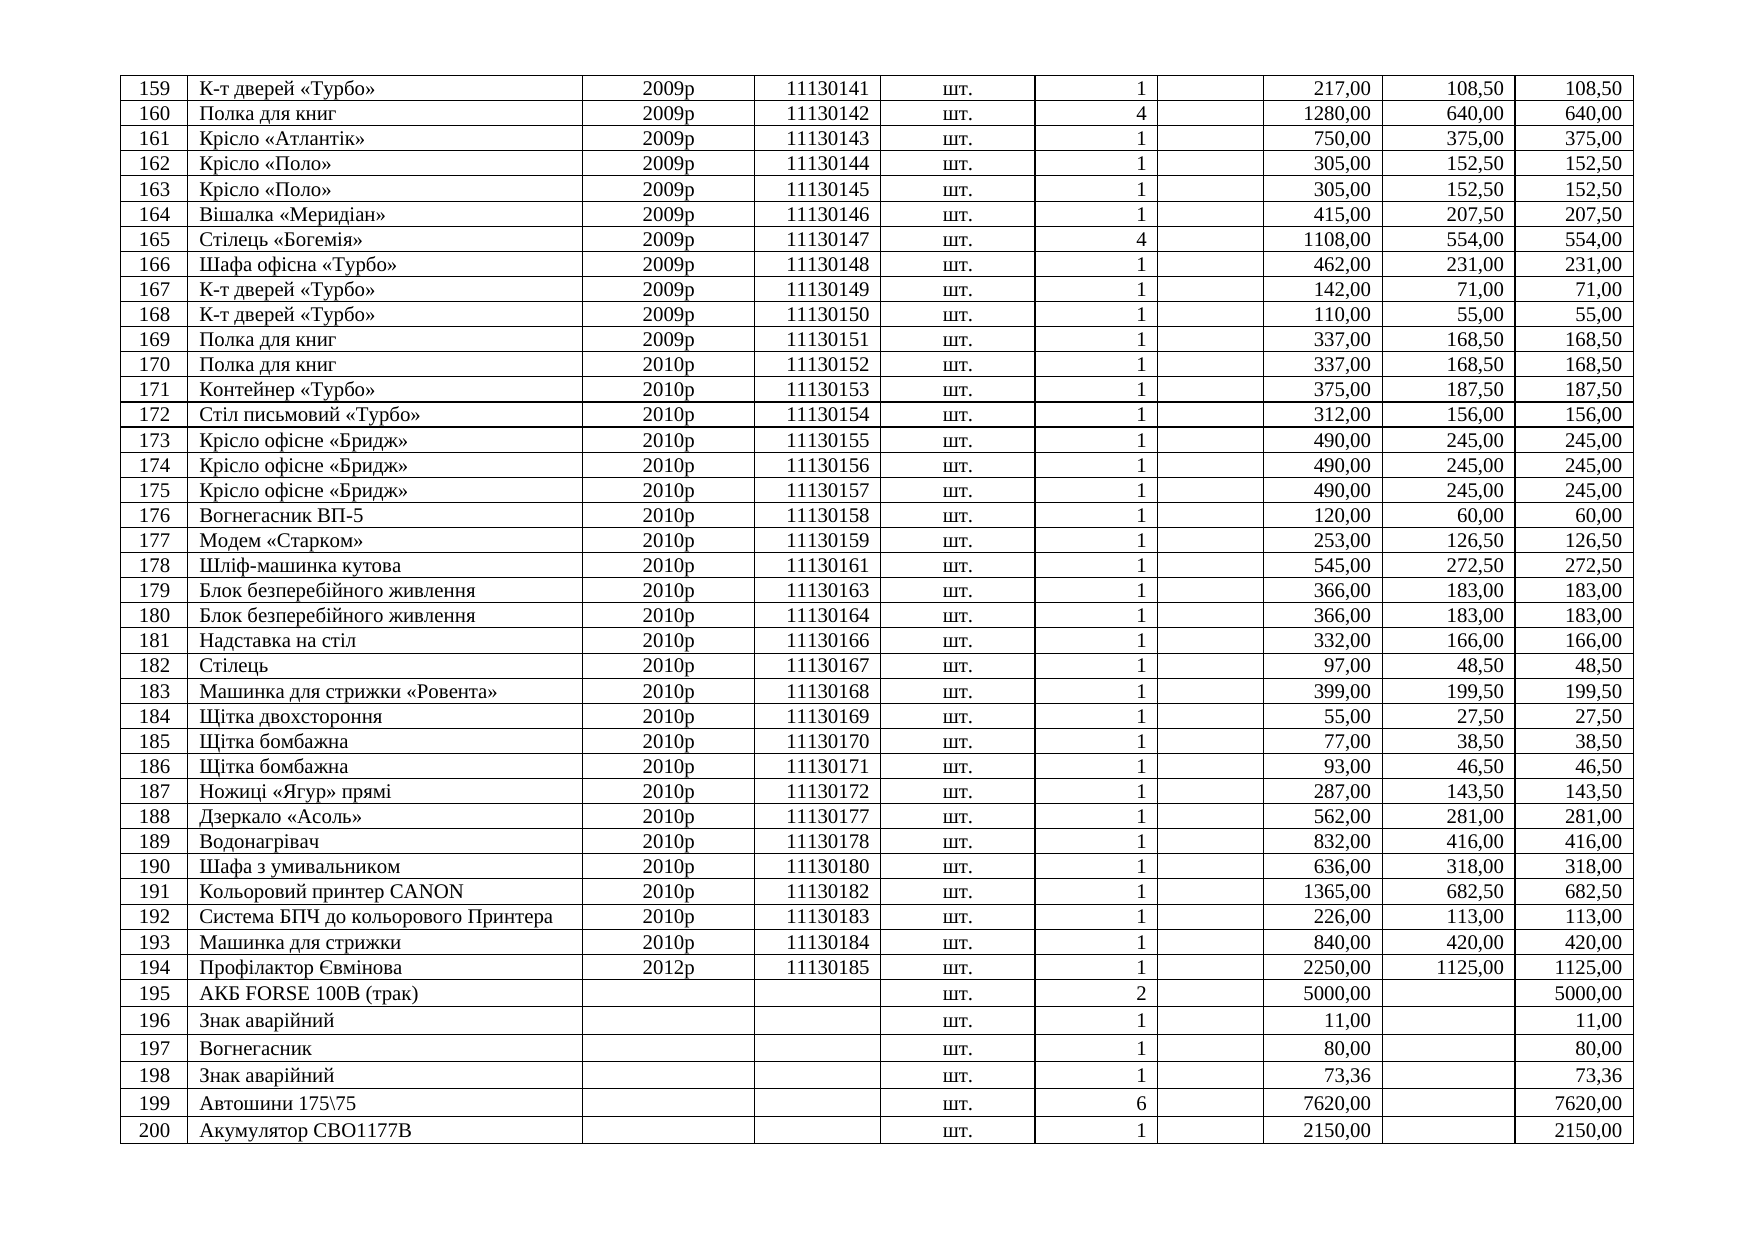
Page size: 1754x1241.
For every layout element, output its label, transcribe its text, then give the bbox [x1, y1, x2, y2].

table_cell Машинка для стрижки [188, 930, 582, 954]
table_cell 2010р [583, 377, 754, 401]
table_cell 1365,00 [1264, 879, 1382, 903]
table_cell шт. [881, 202, 1034, 226]
table_cell 11130149 [755, 277, 880, 301]
table_cell [1158, 704, 1263, 728]
table_cell 245,00 [1383, 453, 1514, 477]
table_cell 11130159 [755, 528, 880, 552]
table_cell 2009р [583, 252, 754, 276]
table_cell 192 [121, 905, 187, 928]
table_cell 1 [1036, 955, 1157, 979]
table_cell Щітка бомбажна [188, 729, 582, 753]
table_cell 27,50 [1516, 704, 1633, 728]
table_cell 1 [1036, 854, 1157, 878]
table_cell [1383, 1007, 1514, 1033]
table_cell 108,50 [1516, 76, 1633, 100]
table_cell 2010р [583, 854, 754, 878]
table_cell 185 [121, 729, 187, 753]
table_cell 2010р [583, 779, 754, 803]
table_cell 180 [121, 603, 187, 627]
table_cell 77,00 [1264, 729, 1382, 753]
table_cell 152,50 [1516, 176, 1633, 201]
table_cell шт. [881, 1117, 1034, 1143]
table_cell 2009р [583, 277, 754, 301]
table_cell 1 [1036, 327, 1157, 351]
table_cell 1 [1036, 905, 1157, 928]
table_cell 2010р [583, 628, 754, 652]
table_cell 1 [1036, 729, 1157, 753]
table_cell 253,00 [1264, 528, 1382, 552]
table_cell шт. [881, 1035, 1034, 1061]
table_cell Блок безперебійного живлення [188, 578, 582, 602]
table_cell 11130152 [755, 352, 880, 376]
table_cell 1 [1036, 202, 1157, 226]
table_cell Крісло офісне «Бридж» [188, 478, 582, 502]
table_cell 231,00 [1516, 252, 1633, 276]
table_cell шт. [881, 1089, 1034, 1116]
table_cell 682,50 [1516, 879, 1633, 903]
table_cell 1 [1036, 176, 1157, 201]
table_cell 126,50 [1516, 528, 1633, 552]
table_cell [1158, 930, 1263, 954]
table_cell 143,50 [1383, 779, 1514, 803]
table_cell шт. [881, 1007, 1034, 1033]
table_cell 2010р [583, 905, 754, 928]
table_cell 73,36 [1264, 1062, 1382, 1088]
table_cell 186 [121, 754, 187, 778]
table_cell 11130172 [755, 779, 880, 803]
table_cell [1158, 352, 1263, 376]
table_cell Полка для книг [188, 352, 582, 376]
table_cell [583, 1035, 754, 1061]
table_cell [1158, 879, 1263, 903]
table_cell 195 [121, 980, 187, 1006]
table_cell 11130154 [755, 403, 880, 426]
table_cell [1158, 980, 1263, 1006]
table_cell 2010р [583, 503, 754, 527]
table_cell 48,50 [1516, 654, 1633, 677]
table_cell [1158, 654, 1263, 677]
table_cell 159 [121, 76, 187, 100]
table_cell 226,00 [1264, 905, 1382, 928]
table_cell 187,50 [1516, 377, 1633, 401]
table_cell 832,00 [1264, 829, 1382, 853]
table_cell 1 [1036, 553, 1157, 577]
table_cell 6 [1036, 1089, 1157, 1116]
table_cell 48,50 [1383, 654, 1514, 677]
table_cell 1 [1036, 654, 1157, 677]
table_cell 71,00 [1383, 277, 1514, 301]
table_cell 245,00 [1516, 453, 1633, 477]
table_cell Крісло «Атлантік» [188, 126, 582, 150]
table_cell [1158, 578, 1263, 602]
table_cell 2010р [583, 804, 754, 828]
table_cell 11,00 [1516, 1007, 1633, 1033]
table_cell [583, 1117, 754, 1143]
table_cell 11130168 [755, 679, 880, 703]
table_cell Знак аварійний [188, 1062, 582, 1088]
table_cell 2010р [583, 729, 754, 753]
table_cell Щітка двохстороння [188, 704, 582, 728]
table_cell [1383, 1062, 1514, 1088]
table_cell 399,00 [1264, 679, 1382, 703]
table_cell Акумулятор СВО1177В [188, 1117, 582, 1143]
table_cell 11130184 [755, 930, 880, 954]
table_cell 375,00 [1264, 377, 1382, 401]
table_cell 2009р [583, 202, 754, 226]
table_cell 416,00 [1383, 829, 1514, 853]
table_cell 318,00 [1516, 854, 1633, 878]
table_cell 750,00 [1264, 126, 1382, 150]
table_cell 176 [121, 503, 187, 527]
table_cell 207,50 [1516, 202, 1633, 226]
table_cell 1 [1036, 804, 1157, 828]
table_cell 199,50 [1516, 679, 1633, 703]
table_cell шт. [881, 377, 1034, 401]
table_cell 11130183 [755, 905, 880, 928]
table_cell 11130144 [755, 151, 880, 175]
table_cell 2010р [583, 603, 754, 627]
table_cell Крісло «Поло» [188, 151, 582, 175]
table_cell Водонагрівач [188, 829, 582, 853]
table_cell Кольоровий принтер CANON [188, 879, 582, 903]
table_cell шт. [881, 478, 1034, 502]
table_cell 2150,00 [1516, 1117, 1633, 1143]
table_cell 1 [1036, 779, 1157, 803]
table_cell 305,00 [1264, 176, 1382, 201]
table_cell Шліф-машинка кутова [188, 553, 582, 577]
table_cell 2010р [583, 352, 754, 376]
table_cell 143,50 [1516, 779, 1633, 803]
table_cell [755, 1089, 880, 1116]
table_cell 97,00 [1264, 654, 1382, 677]
table_cell 197 [121, 1035, 187, 1061]
table_cell 7620,00 [1264, 1089, 1382, 1116]
table_cell [1158, 302, 1263, 326]
table_cell 272,50 [1516, 553, 1633, 577]
table_cell 172 [121, 403, 187, 426]
table_cell 168 [121, 302, 187, 326]
table_cell 1108,00 [1264, 227, 1382, 251]
table_cell шт. [881, 603, 1034, 627]
table_cell 11130177 [755, 804, 880, 828]
table_cell [755, 1062, 880, 1088]
table_cell Дзеркало «Асоль» [188, 804, 582, 828]
table_cell шт. [881, 553, 1034, 577]
table_cell 2009р [583, 327, 754, 351]
table_cell 1 [1036, 126, 1157, 150]
table_cell 1 [1036, 754, 1157, 778]
table_cell 11130153 [755, 377, 880, 401]
table_cell 1 [1036, 453, 1157, 477]
table_cell 11130147 [755, 227, 880, 251]
table_cell 1 [1036, 829, 1157, 853]
table_cell Автошини 175\75 [188, 1089, 582, 1116]
table_cell 113,00 [1383, 905, 1514, 928]
table_cell Шафа з умивальником [188, 854, 582, 878]
table_cell Знак аварійний [188, 1007, 582, 1033]
table_cell [755, 980, 880, 1006]
table_cell 187 [121, 779, 187, 803]
table_cell Шафа офісна «Турбо» [188, 252, 582, 276]
table_cell [1158, 377, 1263, 401]
table_cell 108,50 [1383, 76, 1514, 100]
table_cell 636,00 [1264, 854, 1382, 878]
table_cell 11130185 [755, 955, 880, 979]
table_cell [1383, 1089, 1514, 1116]
table_cell 11130171 [755, 754, 880, 778]
table_cell 188 [121, 804, 187, 828]
table_cell 27,50 [1383, 704, 1514, 728]
table_cell 152,50 [1383, 151, 1514, 175]
table_cell 207,50 [1383, 202, 1514, 226]
table_cell 55,00 [1264, 704, 1382, 728]
table_cell 178 [121, 553, 187, 577]
table_cell Полка для книг [188, 101, 582, 125]
table_cell 1 [1036, 277, 1157, 301]
table_cell шт. [881, 403, 1034, 426]
table_cell Стілець [188, 654, 582, 677]
table_cell [1158, 101, 1263, 125]
table_cell [1158, 955, 1263, 979]
table_cell 2010р [583, 704, 754, 728]
table_cell Блок безперебійного живлення [188, 603, 582, 627]
table_cell 245,00 [1516, 478, 1633, 502]
table_cell 168,50 [1383, 352, 1514, 376]
table_cell 5000,00 [1264, 980, 1382, 1006]
table_cell 187,50 [1383, 377, 1514, 401]
table_cell 366,00 [1264, 603, 1382, 627]
table_cell шт. [881, 126, 1034, 150]
table_cell 2009р [583, 176, 754, 201]
table_cell 46,50 [1516, 754, 1633, 778]
table_cell шт. [881, 980, 1034, 1006]
table_cell 173 [121, 428, 187, 452]
table_cell 126,50 [1383, 528, 1514, 552]
table_cell шт. [881, 905, 1034, 928]
table_cell шт. [881, 252, 1034, 276]
table_cell 175 [121, 478, 187, 502]
table_cell [1158, 151, 1263, 175]
table_cell [1158, 779, 1263, 803]
table_cell 1 [1036, 151, 1157, 175]
table_cell шт. [881, 854, 1034, 878]
table_cell 2010р [583, 578, 754, 602]
table_cell 11130143 [755, 126, 880, 150]
table_cell Ножиці «Ягур» прямі [188, 779, 582, 803]
table_cell 4 [1036, 227, 1157, 251]
table_cell Машинка для стрижки «Ровента» [188, 679, 582, 703]
table_cell 11130167 [755, 654, 880, 677]
table_cell 2012р [583, 955, 754, 979]
table_cell 2010р [583, 453, 754, 477]
table_cell 375,00 [1516, 126, 1633, 150]
table_cell [1158, 227, 1263, 251]
table_cell шт. [881, 76, 1034, 100]
table_cell [1158, 478, 1263, 502]
table_cell [1158, 76, 1263, 100]
table_cell [1158, 528, 1263, 552]
table_cell Щітка бомбажна [188, 754, 582, 778]
table_cell шт. [881, 227, 1034, 251]
table_cell [755, 1117, 880, 1143]
table_cell 11130178 [755, 829, 880, 853]
table_cell 1 [1036, 503, 1157, 527]
table_cell Система БПЧ до кольорового Принтера [188, 905, 582, 928]
table_cell 2010р [583, 478, 754, 502]
table_cell 554,00 [1516, 227, 1633, 251]
table_cell 5000,00 [1516, 980, 1633, 1006]
table_cell 2009р [583, 151, 754, 175]
table_cell 46,50 [1383, 754, 1514, 778]
table_cell [1158, 428, 1263, 452]
table_cell 55,00 [1383, 302, 1514, 326]
table_cell [583, 980, 754, 1006]
table_cell 11130157 [755, 478, 880, 502]
table_cell [1158, 829, 1263, 853]
table_cell Крісло «Поло» [188, 176, 582, 201]
table_cell 142,00 [1264, 277, 1382, 301]
table_cell 181 [121, 628, 187, 652]
table_cell 2010р [583, 754, 754, 778]
table_cell 2010р [583, 879, 754, 903]
table_cell 193 [121, 930, 187, 954]
table_cell [755, 1035, 880, 1061]
table_cell 1 [1036, 578, 1157, 602]
table_cell 177 [121, 528, 187, 552]
table_cell 318,00 [1383, 854, 1514, 878]
table_cell 366,00 [1264, 578, 1382, 602]
table_cell 199 [121, 1089, 187, 1116]
table_cell 11130155 [755, 428, 880, 452]
table_cell 113,00 [1516, 905, 1633, 928]
table_cell АКБ FORSE 100B (трак) [188, 980, 582, 1006]
table_cell 1 [1036, 879, 1157, 903]
table_cell Крісло офісне «Бридж» [188, 453, 582, 477]
table_cell 1 [1036, 679, 1157, 703]
table_cell 174 [121, 453, 187, 477]
table_cell 1 [1036, 252, 1157, 276]
table_cell шт. [881, 754, 1034, 778]
table_cell шт. [881, 704, 1034, 728]
table_cell 11130161 [755, 553, 880, 577]
table_cell 166 [121, 252, 187, 276]
table_cell 11130166 [755, 628, 880, 652]
table_cell 120,00 [1264, 503, 1382, 527]
table_cell шт. [881, 503, 1034, 527]
table_cell 164 [121, 202, 187, 226]
table_cell 93,00 [1264, 754, 1382, 778]
table_cell 80,00 [1264, 1035, 1382, 1061]
table_cell 305,00 [1264, 151, 1382, 175]
table_cell 152,50 [1516, 151, 1633, 175]
table_cell шт. [881, 804, 1034, 828]
table_cell 2009р [583, 126, 754, 150]
table_cell 4 [1036, 101, 1157, 125]
table_cell 38,50 [1383, 729, 1514, 753]
table_cell 1 [1036, 428, 1157, 452]
table_cell Вішалка «Меридіан» [188, 202, 582, 226]
table_cell 168,50 [1516, 352, 1633, 376]
table_cell 375,00 [1383, 126, 1514, 150]
table_cell Вогнегасник ВП-5 [188, 503, 582, 527]
table_cell шт. [881, 955, 1034, 979]
table_cell шт. [881, 654, 1034, 677]
table_cell 312,00 [1264, 403, 1382, 426]
table_cell [1158, 1089, 1263, 1116]
table_cell [1383, 980, 1514, 1006]
table_cell 11130170 [755, 729, 880, 753]
table_cell Полка для книг [188, 327, 582, 351]
table_cell 682,50 [1383, 879, 1514, 903]
table_cell К-т дверей «Турбо» [188, 277, 582, 301]
table_cell 11130180 [755, 854, 880, 878]
table_cell 462,00 [1264, 252, 1382, 276]
table_cell 161 [121, 126, 187, 150]
table_cell шт. [881, 352, 1034, 376]
table_cell 217,00 [1264, 76, 1382, 100]
table_cell [1158, 176, 1263, 201]
table_cell 165 [121, 227, 187, 251]
table_cell [583, 1007, 754, 1033]
table_cell 196 [121, 1007, 187, 1033]
table_cell 2010р [583, 829, 754, 853]
table_cell [1158, 854, 1263, 878]
table_cell 640,00 [1516, 101, 1633, 125]
table_cell 11130182 [755, 879, 880, 903]
table_cell 1 [1036, 352, 1157, 376]
table_cell 840,00 [1264, 930, 1382, 954]
table_cell 1 [1036, 930, 1157, 954]
table_cell Вогнегасник [188, 1035, 582, 1061]
table_cell 281,00 [1516, 804, 1633, 828]
table_cell 168,50 [1383, 327, 1514, 351]
table_cell 55,00 [1516, 302, 1633, 326]
table_cell 189 [121, 829, 187, 853]
table_cell шт. [881, 779, 1034, 803]
table_cell 1280,00 [1264, 101, 1382, 125]
table_cell [1383, 1117, 1514, 1143]
table_cell 170 [121, 352, 187, 376]
table_cell 2250,00 [1264, 955, 1382, 979]
table_cell 1 [1036, 528, 1157, 552]
table_cell 71,00 [1516, 277, 1633, 301]
table_cell 1 [1036, 403, 1157, 426]
table_cell [1158, 754, 1263, 778]
table_cell 11,00 [1264, 1007, 1382, 1033]
table_cell 2010р [583, 553, 754, 577]
table_cell 2009р [583, 302, 754, 326]
table_cell 415,00 [1264, 202, 1382, 226]
table_cell 420,00 [1383, 930, 1514, 954]
table_cell 163 [121, 176, 187, 201]
table_cell 1 [1036, 1035, 1157, 1061]
table_cell 183,00 [1516, 603, 1633, 627]
table_cell 191 [121, 879, 187, 903]
table_cell 1 [1036, 302, 1157, 326]
table_cell шт. [881, 101, 1034, 125]
table_cell 11130169 [755, 704, 880, 728]
table_cell [1158, 277, 1263, 301]
table_cell 337,00 [1264, 327, 1382, 351]
table_cell 11130158 [755, 503, 880, 527]
table_cell 11130145 [755, 176, 880, 201]
table_cell 11130150 [755, 302, 880, 326]
table_cell 1 [1036, 1007, 1157, 1033]
table_cell 73,36 [1516, 1062, 1633, 1088]
table_cell [1158, 202, 1263, 226]
table_cell 2010р [583, 403, 754, 426]
table_cell 11130142 [755, 101, 880, 125]
table_cell [1158, 252, 1263, 276]
table_cell 1 [1036, 1062, 1157, 1088]
table_cell 190 [121, 854, 187, 878]
table_cell шт. [881, 1062, 1034, 1088]
table_cell [1158, 126, 1263, 150]
table_cell 160 [121, 101, 187, 125]
table_cell 1 [1036, 704, 1157, 728]
table_cell 231,00 [1383, 252, 1514, 276]
table_cell 554,00 [1383, 227, 1514, 251]
table_cell шт. [881, 930, 1034, 954]
table_cell шт. [881, 151, 1034, 175]
table_cell 490,00 [1264, 478, 1382, 502]
table_cell 11130163 [755, 578, 880, 602]
table_cell [1158, 1007, 1263, 1033]
table_cell 60,00 [1383, 503, 1514, 527]
table_cell 171 [121, 377, 187, 401]
table_cell Профілактор Євмінова [188, 955, 582, 979]
table_cell 420,00 [1516, 930, 1633, 954]
table_cell 183,00 [1516, 578, 1633, 602]
table_cell 2009р [583, 76, 754, 100]
table_cell 7620,00 [1516, 1089, 1633, 1116]
table_cell 166,00 [1516, 628, 1633, 652]
table_cell 1125,00 [1383, 955, 1514, 979]
table_cell [1158, 1035, 1263, 1061]
table_cell 2150,00 [1264, 1117, 1382, 1143]
table_cell 183,00 [1383, 603, 1514, 627]
table_cell 490,00 [1264, 453, 1382, 477]
table_cell шт. [881, 302, 1034, 326]
table_cell шт. [881, 879, 1034, 903]
table_cell [1158, 603, 1263, 627]
table_cell 162 [121, 151, 187, 175]
table_cell [1158, 804, 1263, 828]
table_cell 152,50 [1383, 176, 1514, 201]
table_cell 194 [121, 955, 187, 979]
table_cell 2009р [583, 227, 754, 251]
table_cell [583, 1062, 754, 1088]
table_cell 80,00 [1516, 1035, 1633, 1061]
table_cell шт. [881, 578, 1034, 602]
table_cell 2010р [583, 654, 754, 677]
table_cell 1 [1036, 377, 1157, 401]
table_cell шт. [881, 277, 1034, 301]
table_cell Модем «Старком» [188, 528, 582, 552]
table_cell 1125,00 [1516, 955, 1633, 979]
table_cell [1158, 453, 1263, 477]
table_cell [1158, 628, 1263, 652]
table_cell 183,00 [1383, 578, 1514, 602]
table_cell 640,00 [1383, 101, 1514, 125]
table_cell 198 [121, 1062, 187, 1088]
table_cell шт. [881, 679, 1034, 703]
table_cell [1158, 905, 1263, 928]
table_cell 337,00 [1264, 352, 1382, 376]
table_cell [1158, 1062, 1263, 1088]
table_cell шт. [881, 829, 1034, 853]
table_cell 272,50 [1383, 553, 1514, 577]
table_cell 281,00 [1383, 804, 1514, 828]
table_cell 179 [121, 578, 187, 602]
table_cell шт. [881, 628, 1034, 652]
table_cell 287,00 [1264, 779, 1382, 803]
table_cell [1158, 403, 1263, 426]
table_cell шт. [881, 453, 1034, 477]
table_cell Надставка на стіл [188, 628, 582, 652]
table_cell шт. [881, 327, 1034, 351]
table_cell шт. [881, 528, 1034, 552]
table_cell 184 [121, 704, 187, 728]
table_cell шт. [881, 729, 1034, 753]
table_cell 490,00 [1264, 428, 1382, 452]
table_cell Стіл письмовий «Турбо» [188, 403, 582, 426]
table_cell 199,50 [1383, 679, 1514, 703]
table_cell Крісло офісне «Бридж» [188, 428, 582, 452]
table_cell 2010р [583, 679, 754, 703]
table_cell К-т дверей «Турбо» [188, 302, 582, 326]
table_cell 182 [121, 654, 187, 677]
table_cell Контейнер «Турбо» [188, 377, 582, 401]
table_cell [1158, 327, 1263, 351]
table_cell [1158, 503, 1263, 527]
table_cell 416,00 [1516, 829, 1633, 853]
table_cell 167 [121, 277, 187, 301]
table_cell 2010р [583, 528, 754, 552]
table_cell 183 [121, 679, 187, 703]
table_cell 200 [121, 1117, 187, 1143]
table_cell 11130156 [755, 453, 880, 477]
table_cell 1 [1036, 628, 1157, 652]
table_cell 2 [1036, 980, 1157, 1006]
table_cell 166,00 [1383, 628, 1514, 652]
table_cell 562,00 [1264, 804, 1382, 828]
table_cell 332,00 [1264, 628, 1382, 652]
table_cell [755, 1007, 880, 1033]
table_cell 1 [1036, 478, 1157, 502]
table_cell 1 [1036, 1117, 1157, 1143]
table_cell 245,00 [1383, 428, 1514, 452]
table_cell 11130151 [755, 327, 880, 351]
table_cell шт. [881, 428, 1034, 452]
table_cell [1158, 1117, 1263, 1143]
table_cell 38,50 [1516, 729, 1633, 753]
table_cell 2010р [583, 428, 754, 452]
table_cell 60,00 [1516, 503, 1633, 527]
table_cell 11130141 [755, 76, 880, 100]
table_cell 1 [1036, 76, 1157, 100]
table_cell 156,00 [1383, 403, 1514, 426]
table_cell 545,00 [1264, 553, 1382, 577]
table_cell Стілець «Богемія» [188, 227, 582, 251]
table_cell [1158, 729, 1263, 753]
table_cell 110,00 [1264, 302, 1382, 326]
table_cell шт. [881, 176, 1034, 201]
table_cell 11130146 [755, 202, 880, 226]
table_cell 11130164 [755, 603, 880, 627]
table_cell 2010р [583, 930, 754, 954]
table_cell 168,50 [1516, 327, 1633, 351]
table_cell 1 [1036, 603, 1157, 627]
table_cell 2009р [583, 101, 754, 125]
table_cell [1158, 553, 1263, 577]
table_cell [1383, 1035, 1514, 1061]
table_cell 245,00 [1383, 478, 1514, 502]
table_cell 156,00 [1516, 403, 1633, 426]
table_cell 169 [121, 327, 187, 351]
table_cell 245,00 [1516, 428, 1633, 452]
table_cell [1158, 679, 1263, 703]
table_cell 11130148 [755, 252, 880, 276]
table_cell [583, 1089, 754, 1116]
table_cell К-т дверей «Турбо» [188, 76, 582, 100]
